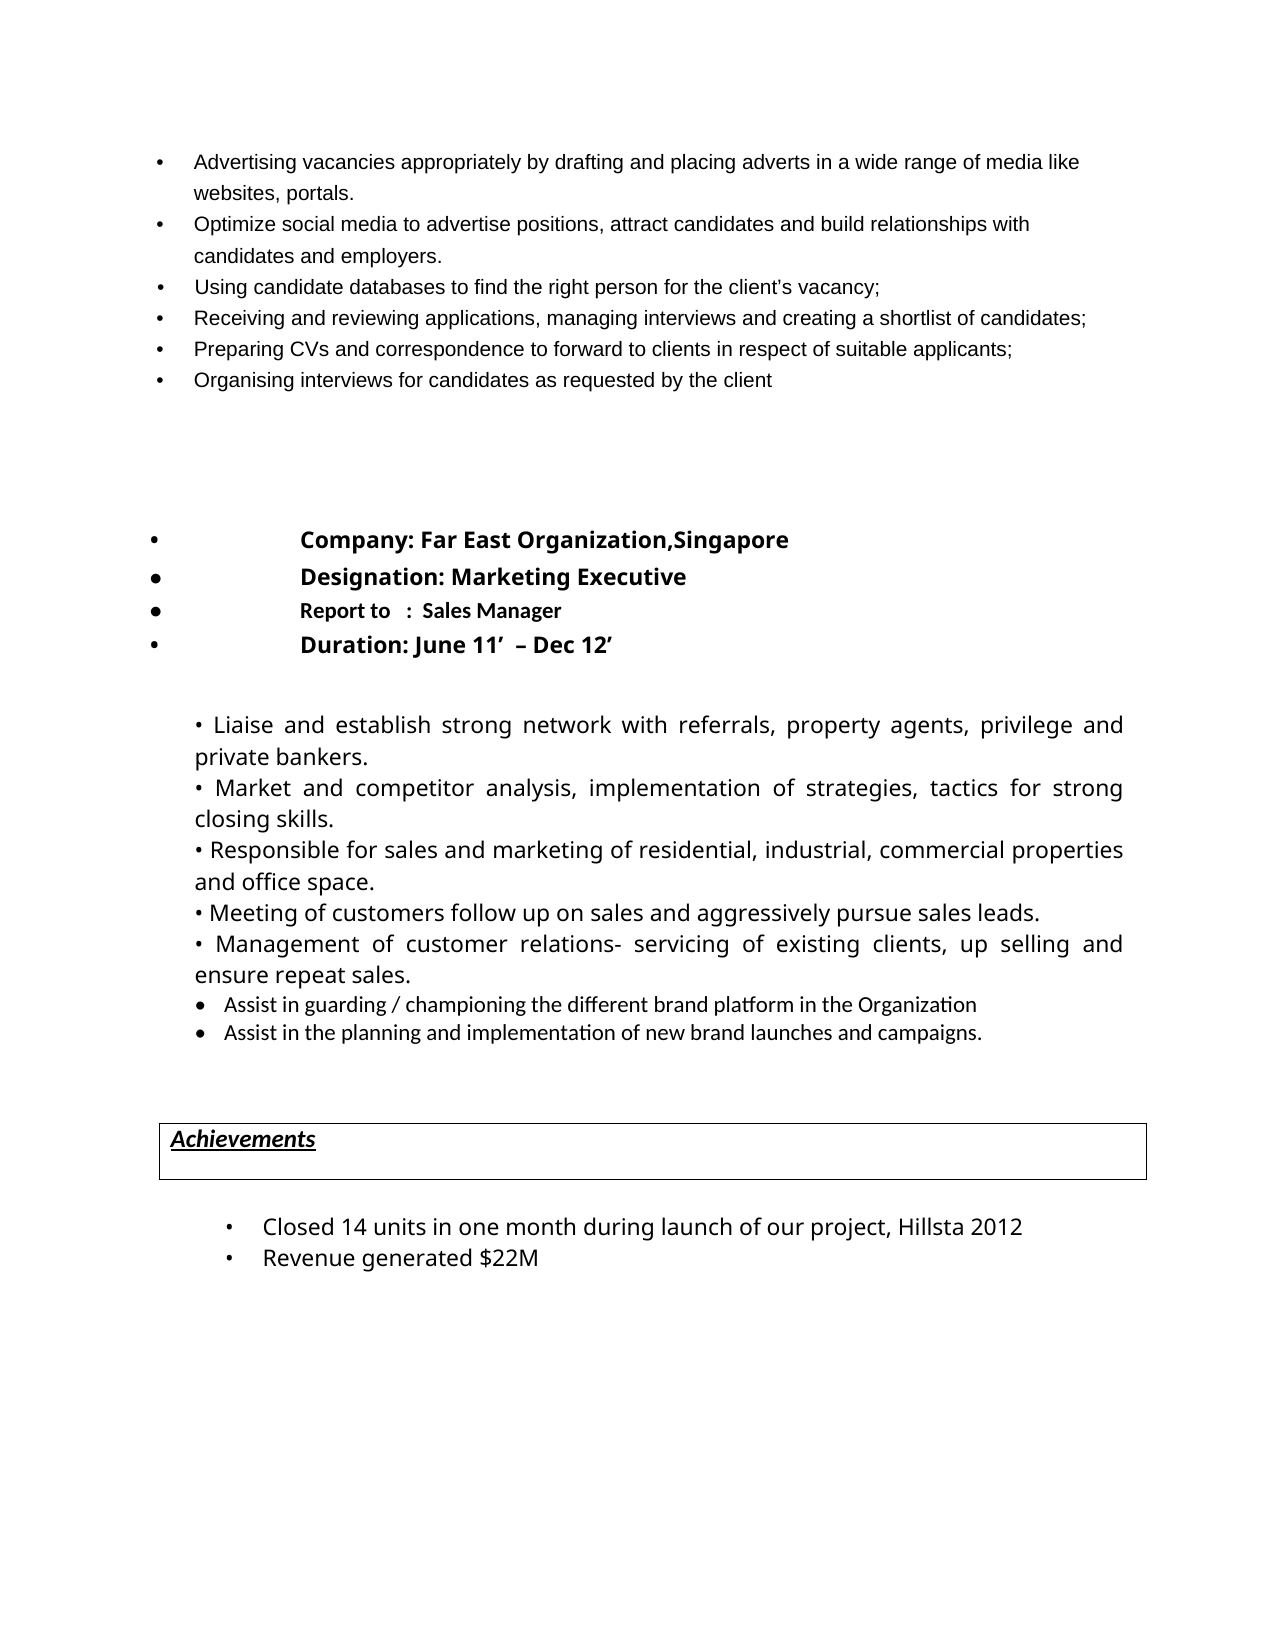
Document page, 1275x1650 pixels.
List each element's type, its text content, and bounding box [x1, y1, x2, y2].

table_header Achievements [160, 1124, 1146, 1179]
list Duration: June 11’ – Dec 12’ [150, 628, 1125, 660]
list Closed 14 units in one month during launch of our project, Hillsta 2012 [225, 1211, 1125, 1242]
text • Management of customer relations- servicing of existing clients, up selling and ensure repeat sales. [194, 928, 1125, 990]
list Designation: Marketing Executive [150, 560, 1125, 592]
list Company: Far East Organization,Singapore [150, 524, 1125, 556]
list Revenue generated $22M [225, 1242, 1125, 1273]
list Assist in the planning and implementation of new brand launches and campaigns. [194, 1018, 1125, 1046]
text • Meeting of customers follow up on sales and aggressively pursue sales leads. [194, 897, 1125, 928]
text • Market and competitor analysis, implementation of strategies, tactics for strong closing skills. [194, 772, 1125, 834]
text • Responsible for sales and marketing of residential, industrial, commercial properties and office space. [194, 834, 1125, 897]
list Report to : Sales Manager [150, 596, 1125, 624]
list Preparing CVs and correspondence to forward to clients in respect of suitable applicants; [156, 337, 1125, 361]
list Assist in guarding / championing the different brand platform in the Organization [194, 990, 1125, 1018]
list Organising interviews for candidates as requested by the client [156, 368, 1125, 392]
text • Liaise and establish strong network with referrals, property agents, privilege and private bankers. [194, 709, 1125, 772]
list Receiving and reviewing applications, managing interviews and creating a shortlist of candidates; [156, 306, 1125, 330]
list Optimize social media to advertise positions, attract candidates and build relationships with candidates and employers. [156, 212, 1125, 267]
list Advertising vacancies appropriately by drafting and placing adverts in a wide range of media like websites, portals. [156, 150, 1125, 205]
list Using candidate databases to find the right person for the client’s vacancy; [157, 274, 1125, 298]
